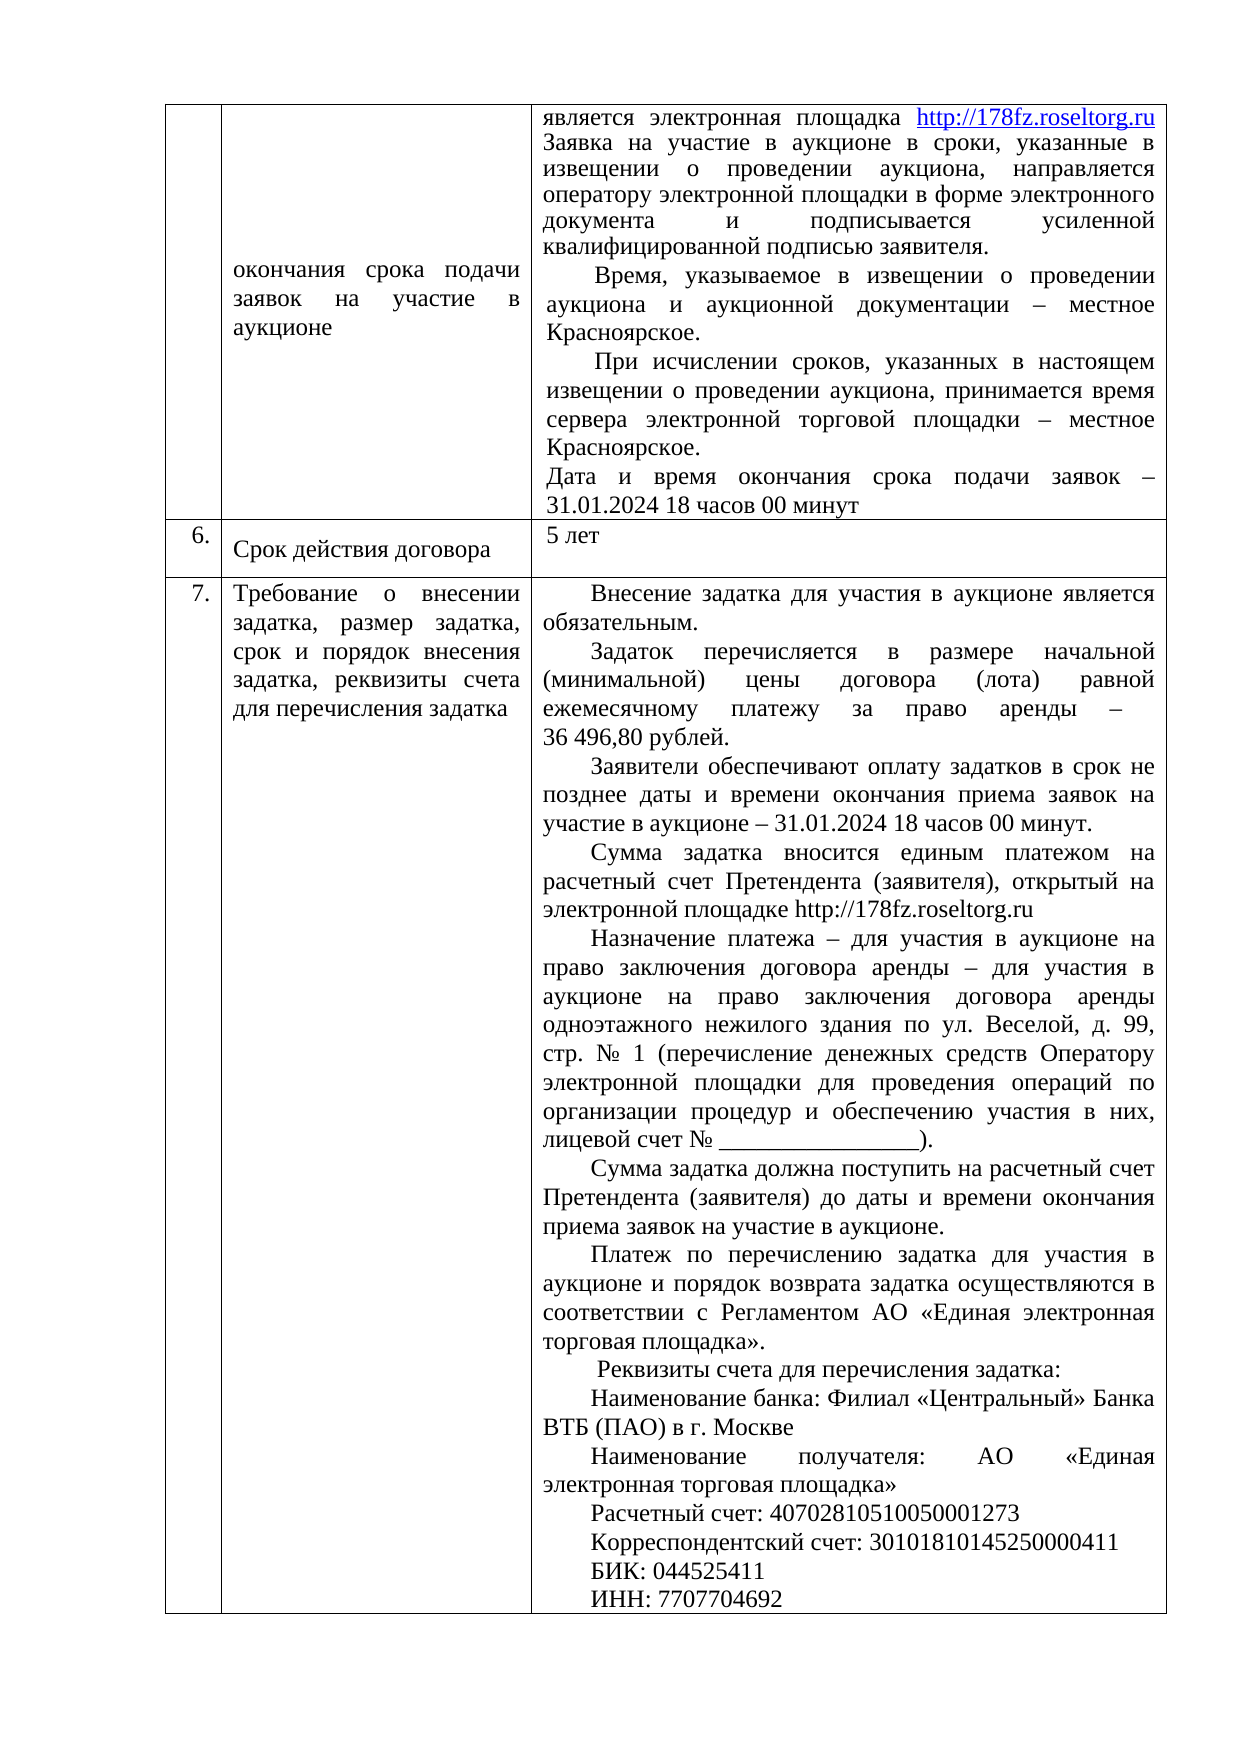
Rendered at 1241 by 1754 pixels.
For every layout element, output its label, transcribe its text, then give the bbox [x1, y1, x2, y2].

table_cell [222, 105, 531, 519]
table_cell 5 лет [532, 520, 1166, 577]
table_cell [166, 520, 221, 577]
table_cell [166, 105, 221, 519]
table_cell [222, 578, 531, 1613]
table_cell Срок действия договора [222, 520, 531, 577]
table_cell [532, 105, 1166, 519]
table_cell [166, 578, 221, 1613]
